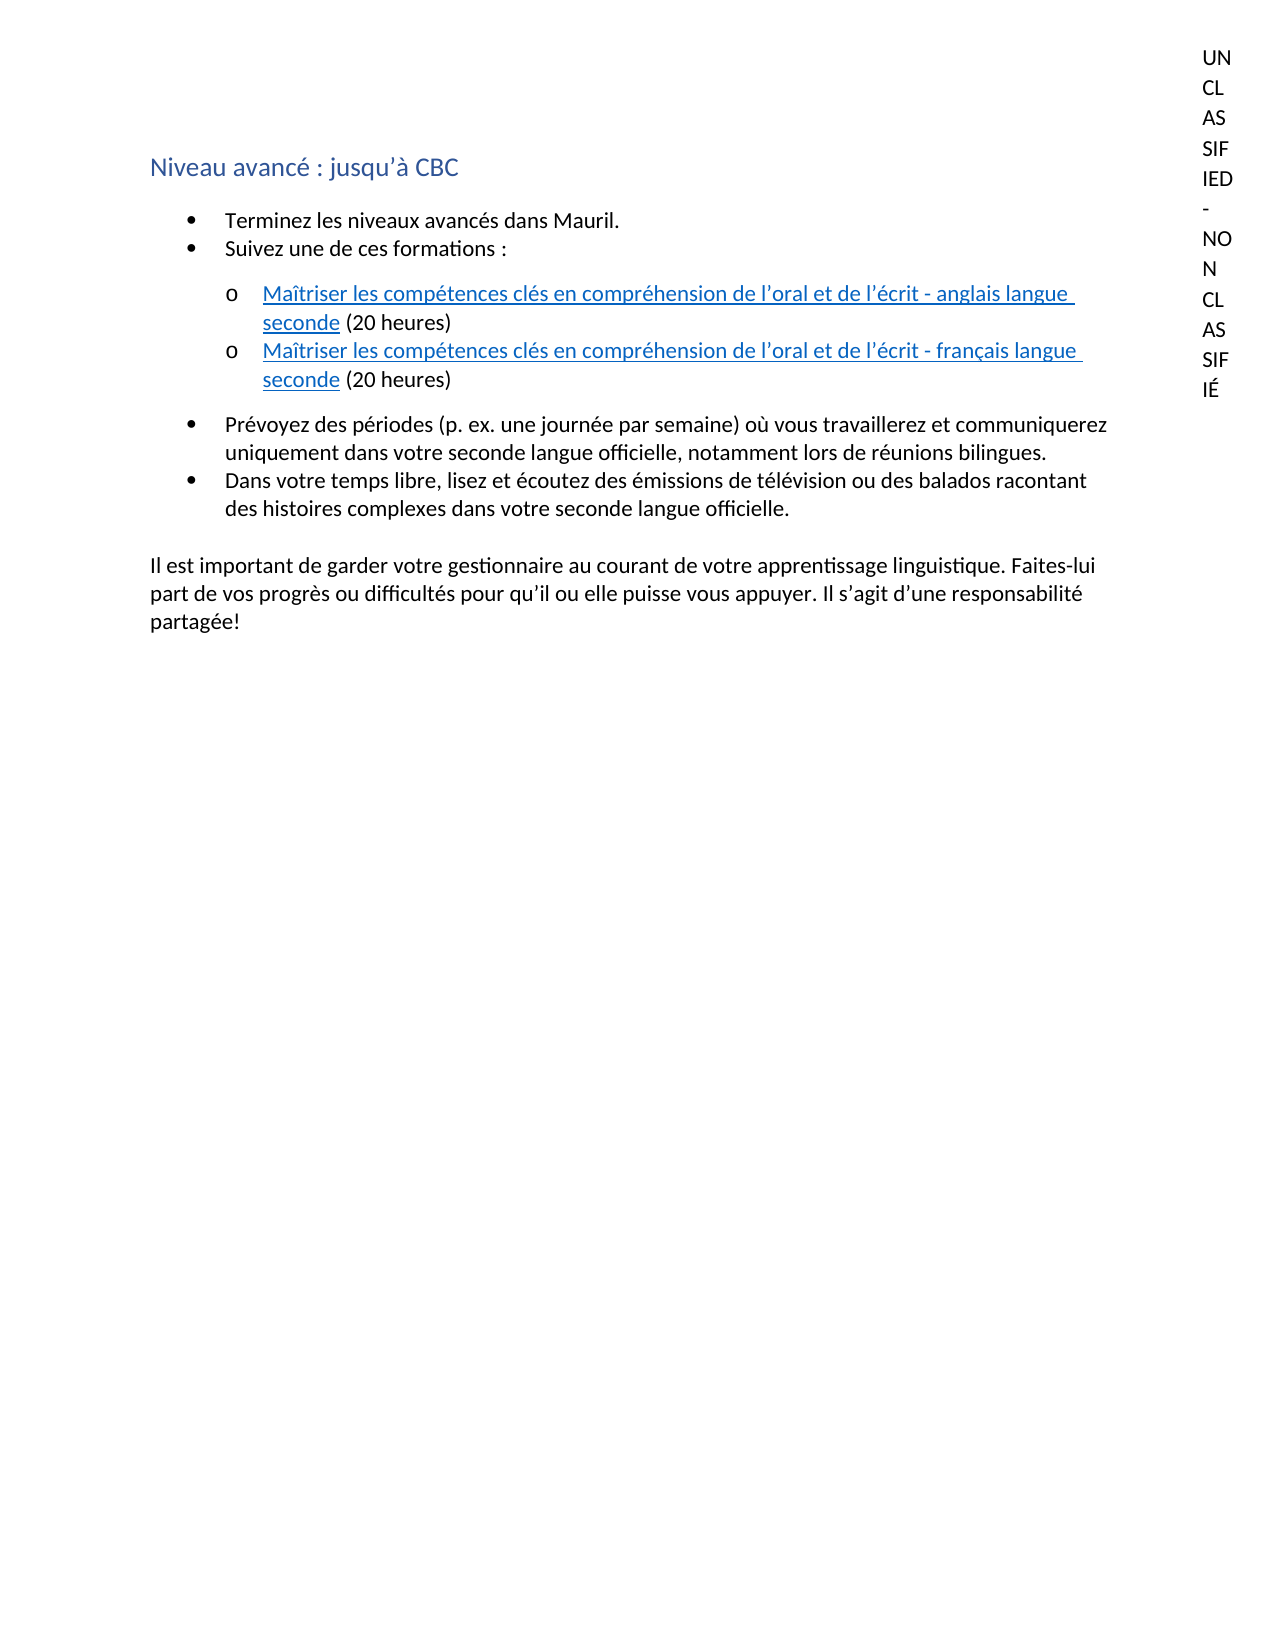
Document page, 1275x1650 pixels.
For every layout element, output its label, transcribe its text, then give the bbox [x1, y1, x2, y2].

list Maîtriser les compétences clés en compréhension de l’oral et de l’écrit - anglais langue seconde (20 heures) [225, 279, 1125, 336]
list Dans votre temps libre, lisez et écoutez des émissions de télévision ou des balados racontant des histoires complexes dans votre seconde langue officielle. [187, 466, 1125, 522]
subtitle Niveau avancé : jusqu’à CBC [150, 150, 1125, 183]
list Terminez les niveaux avancés dans Mauril. [187, 206, 1125, 234]
list Prévoyez des périodes (p. ex. une journée par semaine) où vous travaillerez et communiquerez uniquement dans votre seconde langue officielle, notamment lors de réunions bilingues. [187, 410, 1125, 466]
text Il est important de garder votre gestionnaire au courant de votre apprentissage linguistique. Faites-lui part de vos progrès ou difficultés pour qu’il ou elle puisse vous appuyer. Il s’agit d’une responsabilité partagée! [150, 551, 1125, 636]
list Suivez une de ces formations : [187, 234, 1125, 262]
list Maîtriser les compétences clés en compréhension de l’oral et de l’écrit - français langue seconde (20 heures) [225, 336, 1125, 393]
